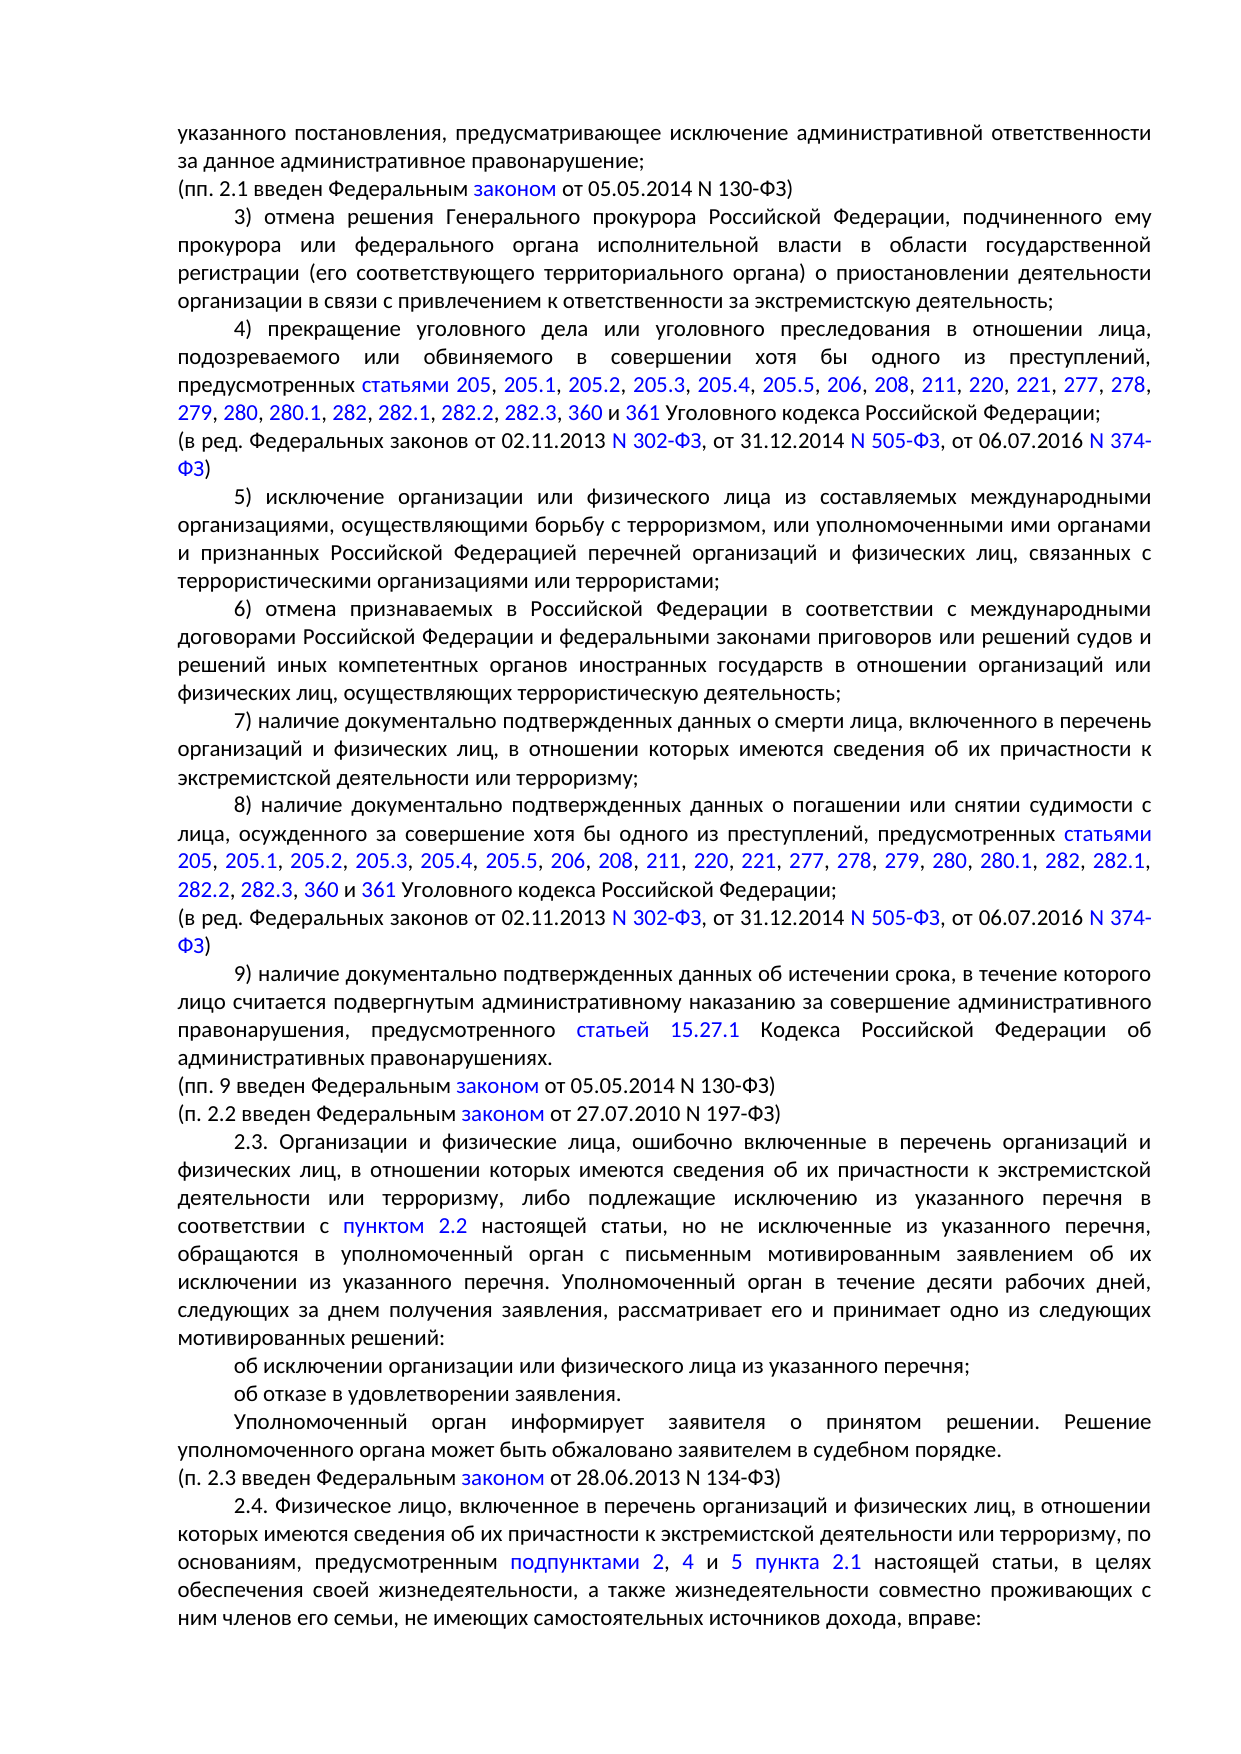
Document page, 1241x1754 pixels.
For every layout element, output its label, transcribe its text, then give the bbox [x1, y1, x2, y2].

text (пп. 9 введен Федеральным законом от 05.05.2014 N 130-ФЗ) [177, 1071, 1152, 1099]
text 2.3. Организации и физические лица, ошибочно включенные в перечень организаций и физических лиц, в отношении которых имеются сведения об их причастности к экстремистской деятельности или терроризму, либо подлежащие исключению из указанного перечня в соответствии с пунктом 2.2 настоящей статьи, но не исключенные из указанного перечня, обращаются в уполномоченный орган с письменным мотивированным заявлением об их исключении из указанного перечня. Уполномоченный орган в течение десяти рабочих дней, следующих за днем получения заявления, рассматривает его и принимает одно из следующих мотивированных решений: [177, 1127, 1152, 1351]
text 7) наличие документально подтвержденных данных о смерти лица, включенного в перечень организаций и физических лиц, в отношении которых имеются сведения об их причастности к экстремистской деятельности или терроризму; [177, 707, 1152, 791]
text 8) наличие документально подтвержденных данных о погашении или снятии судимости с лица, осужденного за совершение хотя бы одного из преступлений, предусмотренных статьями 205, 205.1, 205.2, 205.3, 205.4, 205.5, 206, 208, 211, 220, 221, 277, 278, 279, 280, 280.1, 282, 282.1, 282.2, 282.3, 360 и 361 Уголовного кодекса Российской Федерации; [177, 791, 1152, 903]
text (п. 2.2 введен Федеральным законом от 27.07.2010 N 197-ФЗ) [177, 1099, 1152, 1127]
text 5) исключение организации или физического лица из составляемых международными организациями, осуществляющими борьбу с терроризмом, или уполномоченными ими органами и признанных Российской Федерацией перечней организаций и физических лиц, связанных с террористическими организациями или террористами; [177, 482, 1152, 594]
text об отказе в удовлетворении заявления. [177, 1379, 1152, 1407]
text 9) наличие документально подтвержденных данных об истечении срока, в течение которого лицо считается подвергнутым административному наказанию за совершение административного правонарушения, предусмотренного статьей 15.27.1 Кодекса Российской Федерации об административных правонарушениях. [177, 959, 1152, 1071]
text 3) отмена решения Генерального прокурора Российской Федерации, подчиненного ему прокурора или федерального органа исполнительной власти в области государственной регистрации (его соответствующего территориального органа) о приостановлении деятельности организации в связи с привлечением к ответственности за экстремистскую деятельность; [177, 202, 1152, 314]
text (в ред. Федеральных законов от 02.11.2013 N 302-ФЗ, от 31.12.2014 N 505-ФЗ, от 06.07.2016 N 374-ФЗ) [177, 903, 1152, 959]
text Уполномоченный орган информирует заявителя о принятом решении. Решение уполномоченного органа может быть обжаловано заявителем в судебном порядке. [177, 1407, 1152, 1463]
text (п. 2.3 введен Федеральным законом от 28.06.2013 N 134-ФЗ) [177, 1463, 1152, 1491]
text 6) отмена признаваемых в Российской Федерации в соответствии с международными договорами Российской Федерации и федеральными законами приговоров или решений судов и решений иных компетентных органов иностранных государств в отношении организаций или физических лиц, осуществляющих террористическую деятельность; [177, 594, 1152, 707]
text (пп. 2.1 введен Федеральным законом от 05.05.2014 N 130-ФЗ) [177, 174, 1152, 202]
text 2.4. Физическое лицо, включенное в перечень организаций и физических лиц, в отношении которых имеются сведения об их причастности к экстремистской деятельности или терроризму, по основаниям, предусмотренным подпунктами 2, 4 и 5 пункта 2.1 настоящей статьи, в целях обеспечения своей жизнедеятельности, а также жизнедеятельности совместно проживающих с ним членов его семьи, не имеющих самостоятельных источников дохода, вправе: [177, 1491, 1152, 1631]
text 4) прекращение уголовного дела или уголовного преследования в отношении лица, подозреваемого или обвиняемого в совершении хотя бы одного из преступлений, предусмотренных статьями 205, 205.1, 205.2, 205.3, 205.4, 205.5, 206, 208, 211, 220, 221, 277, 278, 279, 280, 280.1, 282, 282.1, 282.2, 282.3, 360 и 361 Уголовного кодекса Российской Федерации; [177, 314, 1152, 426]
text об исключении организации или физического лица из указанного перечня; [177, 1351, 1152, 1379]
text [177, 118, 1152, 174]
text (в ред. Федеральных законов от 02.11.2013 N 302-ФЗ, от 31.12.2014 N 505-ФЗ, от 06.07.2016 N 374-ФЗ) [177, 426, 1152, 482]
